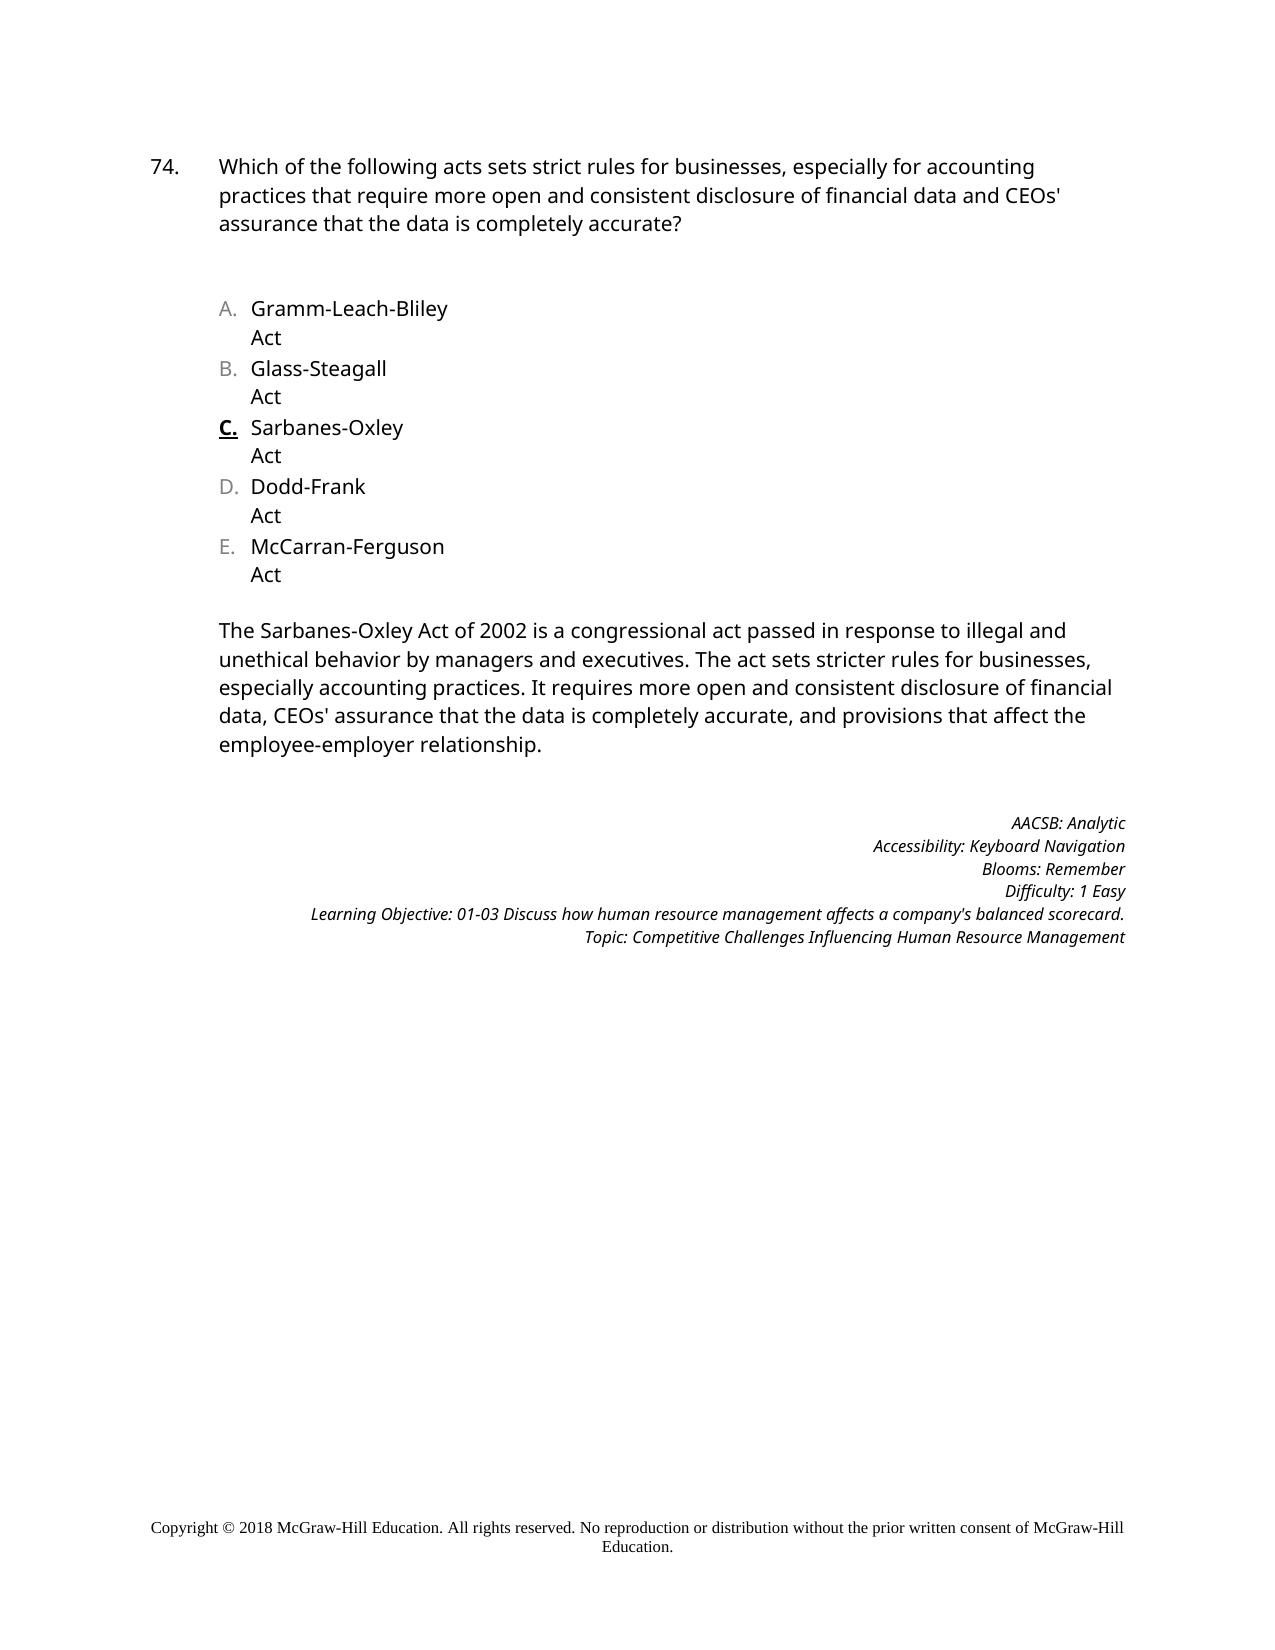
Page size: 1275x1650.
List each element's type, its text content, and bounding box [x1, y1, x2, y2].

table_header 74. [150, 153, 218, 786]
table_header Which of the following acts sets strict rules for businesses, especially for accounting practices that require more open and consistent disclosure of financial data and CEOs' assurance that the data is completely accurate? The Sarbanes-Oxley Act of 2002 is a congressional act passed in response to illegal and unethical behavior by managers and executives. The act sets stricter rules for businesses, especially accounting practices. It requires more open and consistent disclosure of financial data, CEOs' assurance that the data is completely accurate, and provisions that affect the employee-employer relationship. [219, 153, 1125, 786]
table_header AACSB: Analytic Accessibility: Keyboard Navigation Blooms: Remember Difficulty: 1 Easy Learning Objective: 01-03 Discuss how human resource management affects a company's balanced scorecard. Topic: Competitive Challenges Influencing Human Resource Management [150, 812, 1125, 971]
